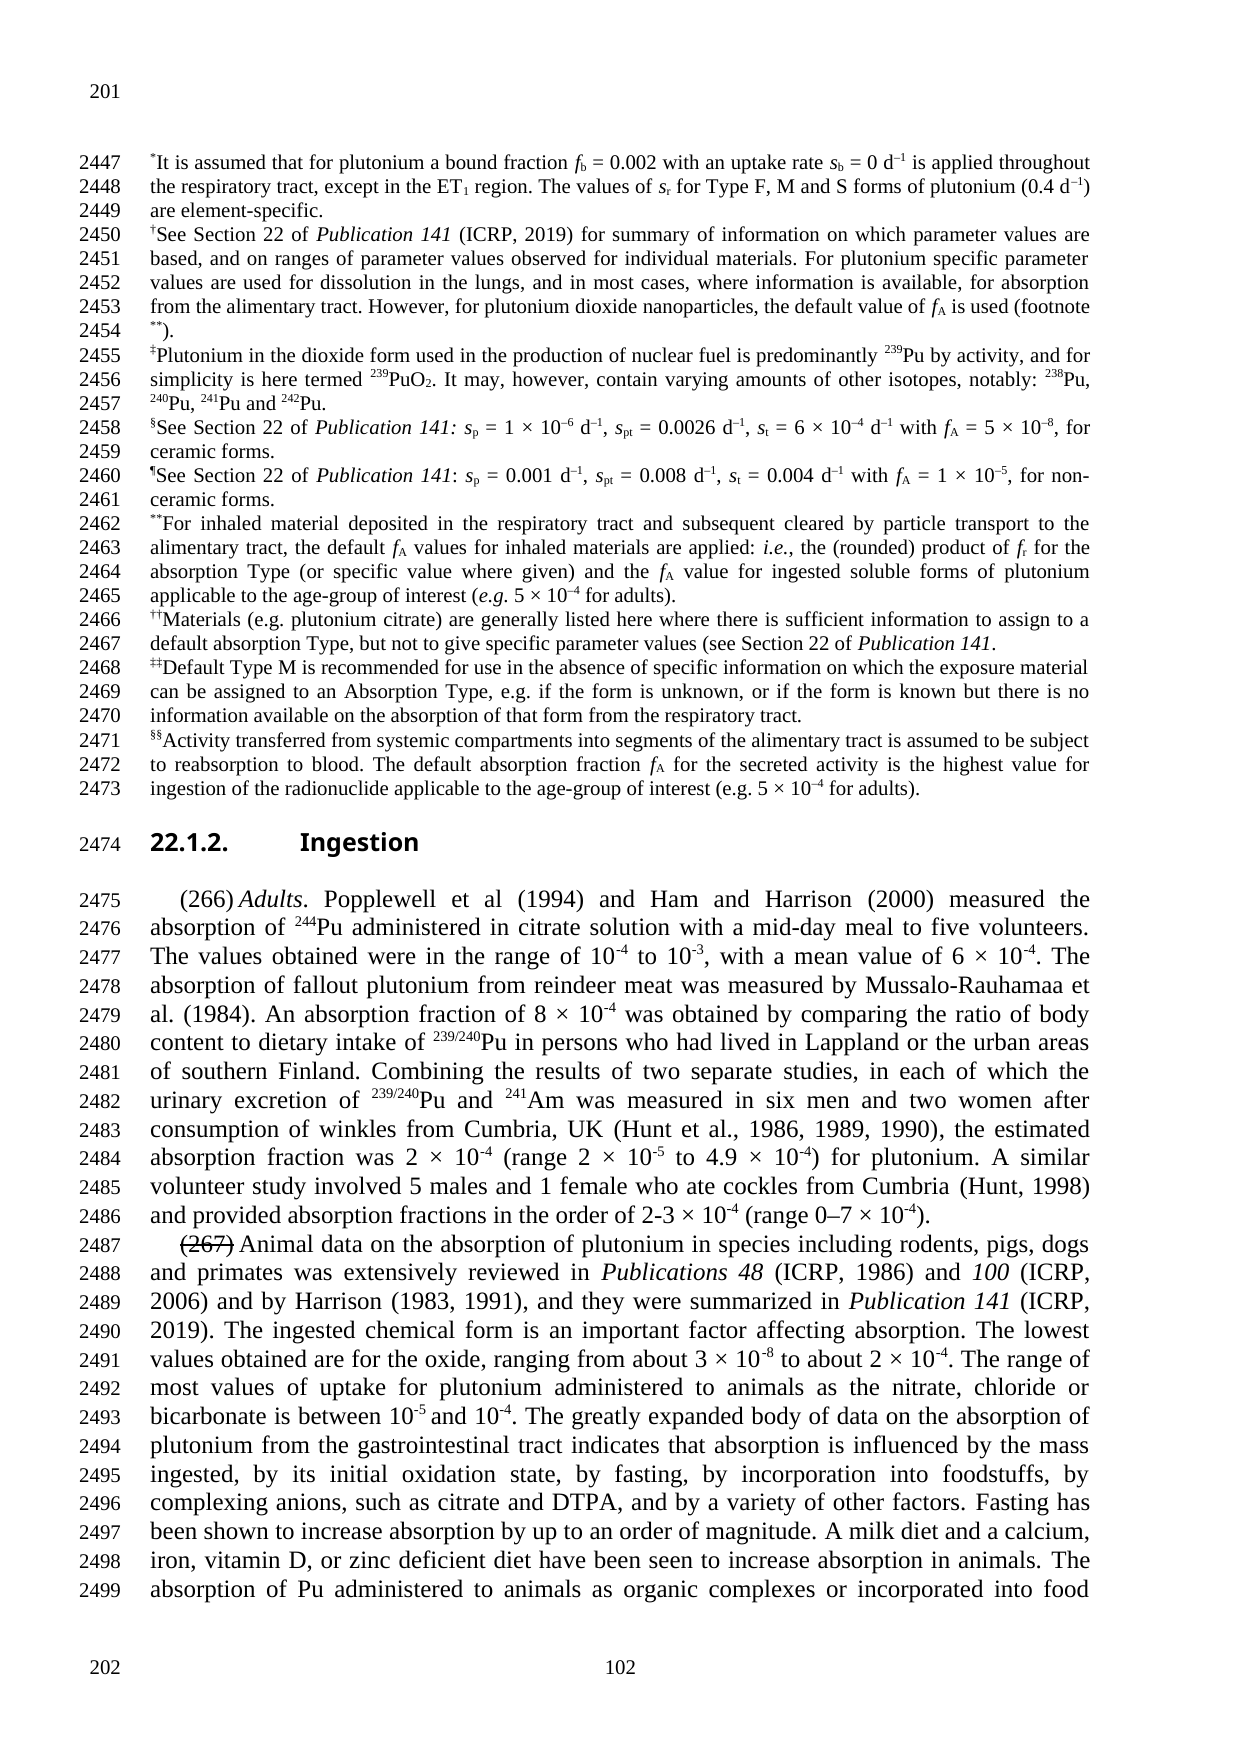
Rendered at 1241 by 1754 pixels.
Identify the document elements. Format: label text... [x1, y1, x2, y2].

text **For inhaled material deposited in the respiratory tract and subsequent cleared by particle transport to the alimentary tract, the default fA values for inhaled materials are applied: i.e., the (rounded) product of fr for the absorption Type (or specific value where given) and the fA value for ingested soluble forms of plutonium applicable to the age-group of interest (e.g. 5 × 10–4 for adults). [150, 511, 1090, 607]
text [150, 1229, 1090, 1602]
text ††Materials (e.g. plutonium citrate) are generally listed here where there is sufficient information to assign to a default absorption Type, but not to give specific parameter values (see Section 22 of Publication 141. [150, 607, 1090, 655]
text §§Activity transferred from systemic compartments into segments of the alimentary tract is assumed to be subject to reabsorption to blood. The default absorption fraction fA for the secreted activity is the highest value for ingestion of the radionuclide applicable to the age-group of interest (e.g. 5 × 10–4 for adults). [150, 727, 1090, 800]
text Adults. Popplewell et al (1994) and Ham and Harrison (2000) measured the absorption of 244Pu administered in citrate solution with a mid-day meal to five volunteers. The values obtained were in the range of 10-4 to 10-3, with a mean value of 6 × 10-4. The absorption of fallout plutonium from reindeer meat was measured by Mussalo-Rauhamaa et al. (1984). An absorption fraction of 8 × 10-4 was obtained by comparing the ratio of body content to dietary intake of 239/240Pu in persons who had lived in Lappland or the urban areas of southern Finland. Combining the results of two separate studies, in each of which the urinary excretion of 239/240Pu and 241Am was measured in six men and two women after consumption of winkles from Cumbria, UK (Hunt et al., 1986, 1989, 1990), the estimated absorption fraction was 2 × 10-4 (range 2 × 10-5 to 4.9 × 10-4) for plutonium. A similar volunteer study involved 5 males and 1 female who ate cockles from Cumbria (Hunt, 1998) and provided absorption fractions in the order of 2-3 × 10-4 (range 0–7 × 10-4). [150, 884, 1090, 1229]
text *It is assumed that for plutonium a bound fraction fb = 0.002 with an uptake rate sb = 0 d–1 is applied throughout the respiratory tract, except in the ET1 region. The values of sr for Type F, M and S forms of plutonium (0.4 d–1) are element-specific. [150, 150, 1090, 222]
text ¶See Section 22 of Publication 141: sp = 0.001 d–1, spt = 0.008 d–1, st = 0.004 d–1 with fA = 1 × 10–5, for non-ceramic forms. [150, 463, 1090, 511]
text ‡Plutonium in the dioxide form used in the production of nuclear fuel is predominantly 239Pu by activity, and for simplicity is here termed 239PuO2. It may, however, contain varying amounts of other isotopes, notably: 238Pu, 240Pu, 241Pu and 242Pu. [150, 342, 1090, 415]
text †See Section 22 of Publication 141 (ICRP, 2019) for summary of information on which parameter values are based, and on ranges of parameter values observed for individual materials. For plutonium specific parameter values are used for dissolution in the lungs, and in most cases, where information is available, for absorption from the alimentary tract. However, for plutonium dioxide nanoparticles, the default value of fA is used (footnote **). [150, 222, 1090, 342]
subtitle Ingestion [150, 825, 1090, 859]
text §See Section 22 of Publication 141: sp = 1 × 10–6 d–1, spt = 0.0026 d–1, st = 6 × 10–4 d–1 with fA = 5 × 10–8, for ceramic forms. [150, 415, 1090, 463]
text ‡‡Default Type M is recommended for use in the absence of specific information on which the exposure material can be assigned to an Absorption Type, e.g. if the form is unknown, or if the form is known but there is no information available on the absorption of that form from the respiratory tract. [150, 655, 1090, 727]
